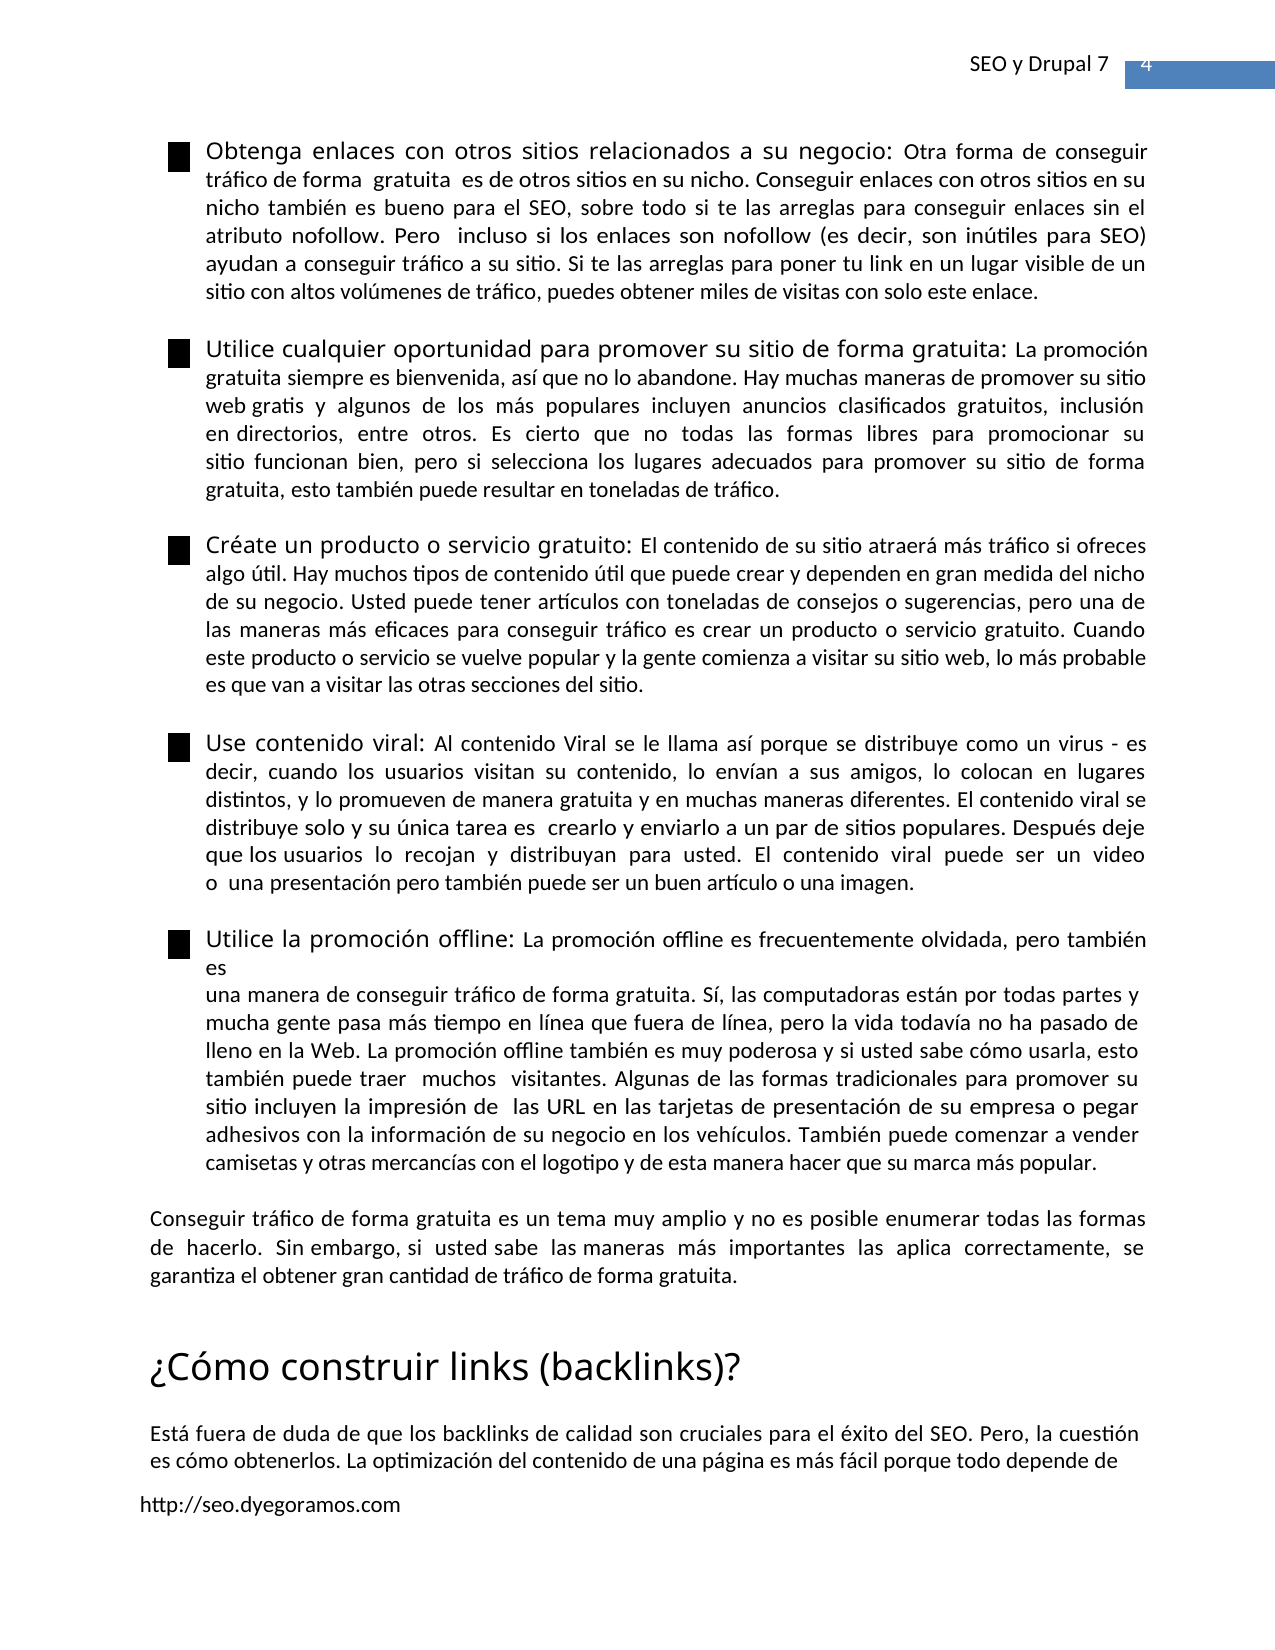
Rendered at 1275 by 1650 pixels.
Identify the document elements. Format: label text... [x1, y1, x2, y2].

picture [168, 930, 190, 959]
picture [168, 339, 190, 368]
text ¿Cómo construir links (backlinks)? [150, 1346, 1173, 1389]
text Conseguir tráfico de forma gratuita es un tema muy amplio y no es posible enumerar todas las formas de hacerlo. Sin embargo, si usted sabe las maneras más importantes las aplica correctamente, se garantiza el obtener gran cantidad de tráfico de forma gratuita. [150, 1204, 1148, 1289]
picture [168, 536, 190, 565]
text Utilice cualquier oportunidad para promover su sitio de forma gratuita: La promoción gratuita siempre es bienvenida, así que no lo abandone. Hay muchas maneras de promover su sitio web gratis y algunos de los más populares incluyen anuncios clasificados gratuitos, inclusión en directorios, entre otros. Es cierto que no todas las formas libres para promocionar su sitio funcionan bien, pero si selecciona los lugares adecuados para promover su sitio de forma gratuita, esto también puede resultar en toneladas de tráfico. [205, 335, 1148, 503]
text Está fuera de duda de que los backlinks de calidad son cruciales para el éxito del SEO. Pero, la cuestión es cómo obtenerlos. La optimización del contenido de una página es más fácil porque todo depende de [150, 1420, 1148, 1474]
text SEO y Drupal 7 4 [969, 53, 1173, 76]
text Utilice la promoción offline: La promoción offline es frecuentemente olvidada, pero también es una manera de conseguir tráfico de forma gratuita. Sí, las computadoras están por todas partes y mucha gente pasa más tiempo en línea que fuera de línea, pero la vida todavía no ha pasado de lleno en la Web. La promoción offline también es muy poderosa y si usted sabe cómo usarla, esto también puede traer muchos visitantes. Algunas de las formas tradicionales para promover su sitio incluyen la impresión de las URL en las tarjetas de presentación de su empresa o pegar adhesivos con la información de su negocio en los vehículos. También puede comenzar a vender camisetas y otras mercancías con el logotipo y de esta manera hacer que su marca más popular. [205, 925, 1148, 1176]
text Créate un producto o servicio gratuito: El contenido de su sitio atraerá más tráfico si ofreces algo útil. Hay muchos tipos de contenido útil que puede crear y dependen en gran medida del nicho de su negocio. Usted puede tener artículos con toneladas de consejos o sugerencias, pero una de las maneras más eficaces para conseguir tráfico es crear un producto o servicio gratuito. Cuando este producto o servicio se vuelve popular y la gente comienza a visitar su sitio web, lo más probable es que van a visitar las otras secciones del sitio. [205, 531, 1148, 698]
picture [168, 733, 190, 762]
text http://seo.dyegoramos.com [139, 1491, 1173, 1518]
text Obtenga enlaces con otros sitios relacionados a su negocio: Otra forma de conseguir tráfico de forma gratuita es de otros sitios en su nicho. Conseguir enlaces con otros sitios en su nicho también es bueno para el SEO, sobre todo si te las arreglas para conseguir enlaces sin el atributo nofollow. Pero incluso si los enlaces son nofollow (es decir, son inútiles para SEO) ayudan a conseguir tráfico a su sitio. Si te las arreglas para poner tu link en un lugar visible de un sitio con altos volúmenes de tráfico, puedes obtener miles de visitas con solo este enlace. [205, 137, 1148, 305]
text Use contenido viral: Al contenido Viral se le llama así porque se distribuye como un virus - es decir, cuando los usuarios visitan su contenido, lo envían a sus amigos, lo colocan en lugares distintos, y lo promueven de manera gratuita y en muchas maneras diferentes. El contenido viral se distribuye solo y su única tarea es crearlo y enviarlo a un par de sitios populares. Después deje que los usuarios lo recojan y distribuyan para usted. El contenido viral puede ser un video o una presentación pero también puede ser un buen artículo o una imagen. [205, 729, 1148, 896]
picture [168, 142, 190, 172]
